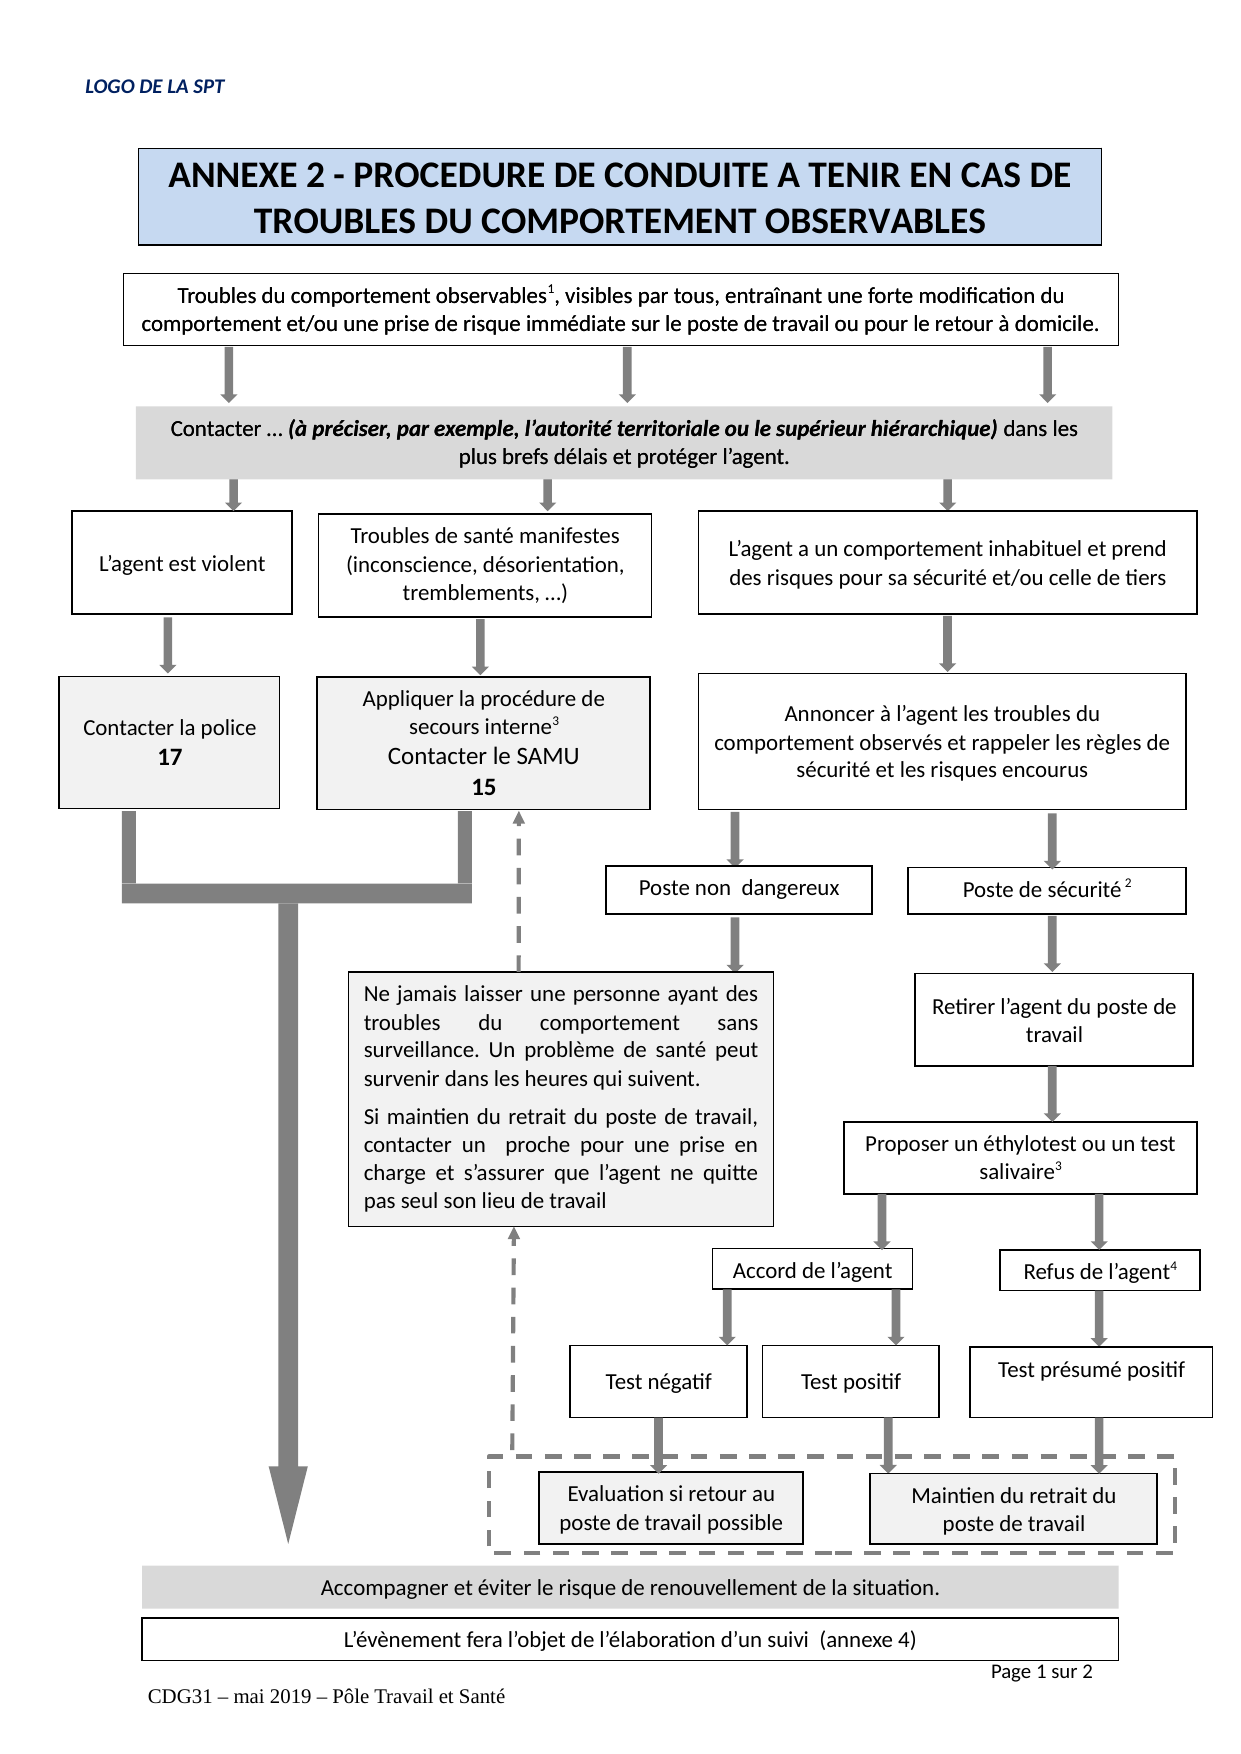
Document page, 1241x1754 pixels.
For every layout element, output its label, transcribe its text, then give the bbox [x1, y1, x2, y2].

text ANNEXE 2 - PROCEDURE DE CONDUITE A TENIR EN CAS DE TROUBLES DU COMPORTEMENT OBSERVABLES [139, 149, 1101, 244]
